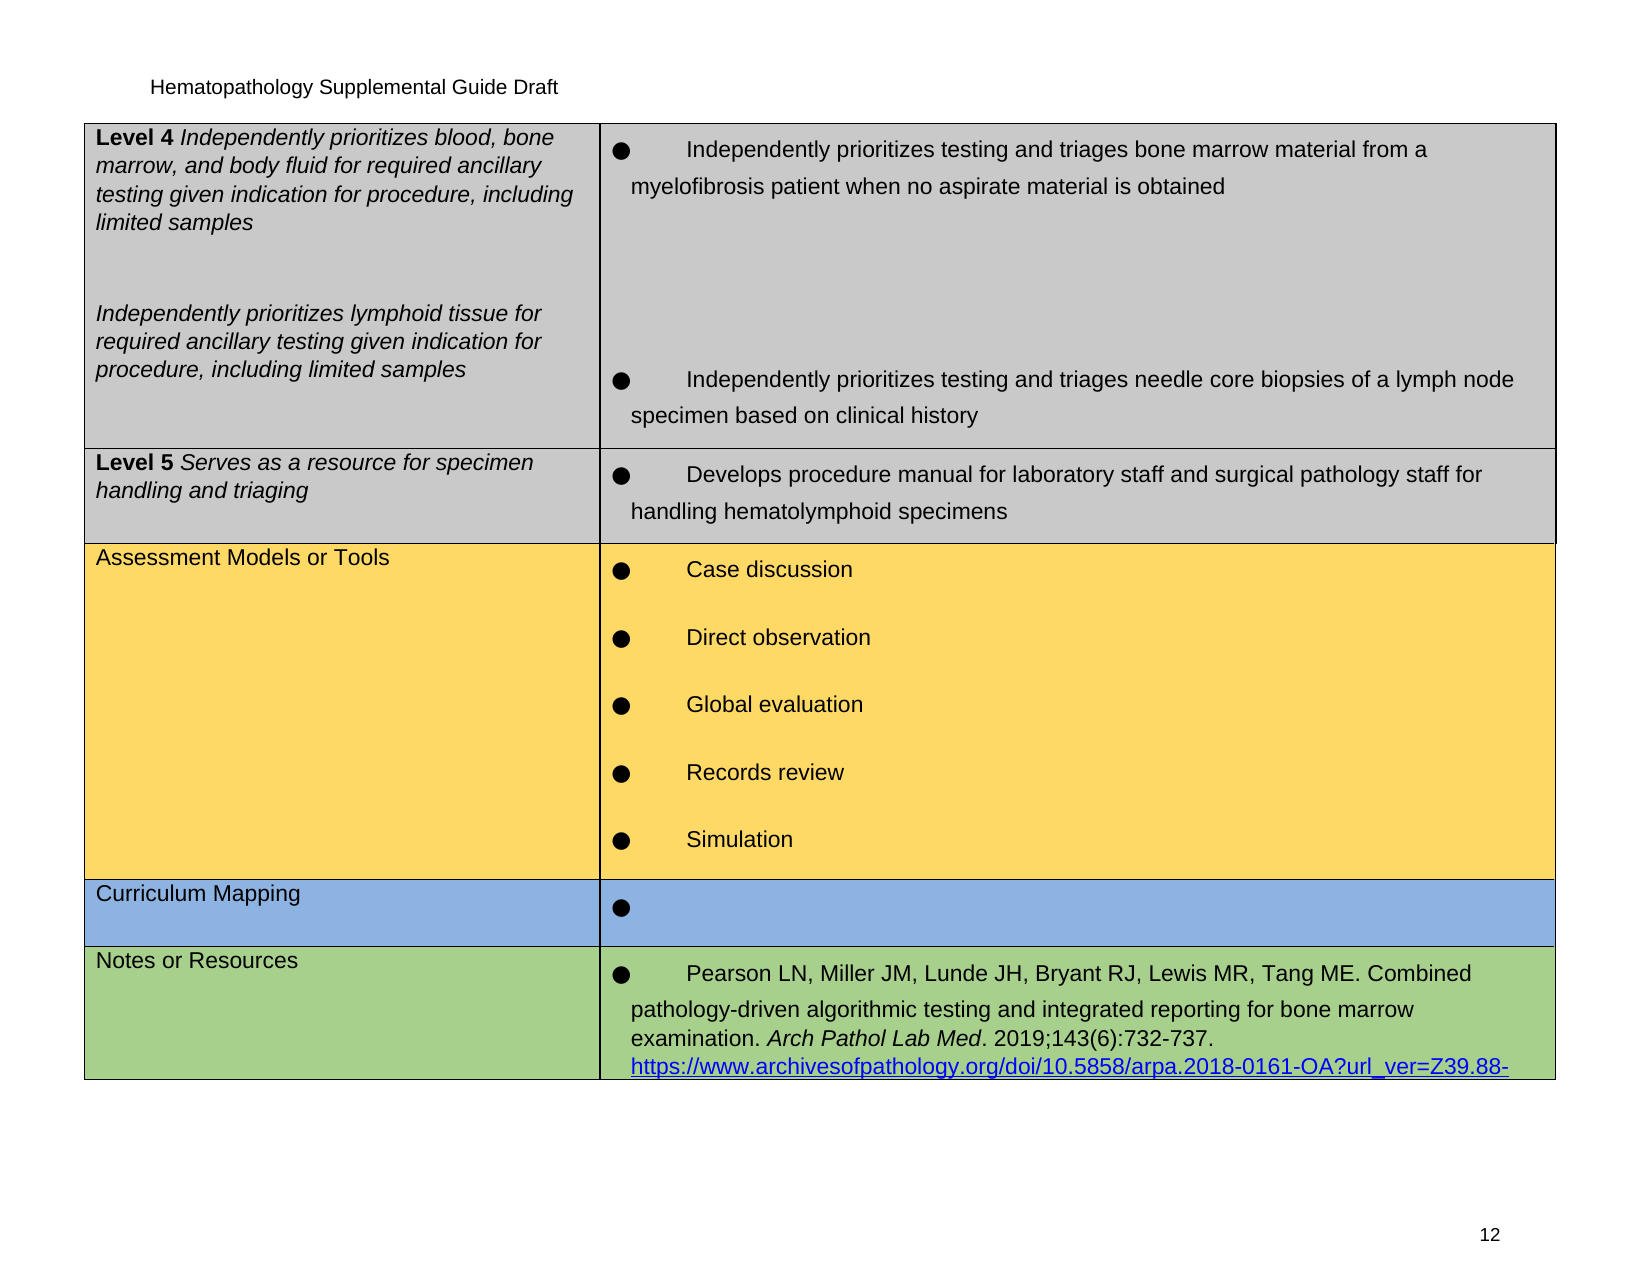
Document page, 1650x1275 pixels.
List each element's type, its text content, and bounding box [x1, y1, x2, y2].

table_cell Independently prioritizes testing and triages bone marrow material from a myelofibrosis patient when no aspirate material is obtained Independently prioritizes testing and triages needle core biopsies of a lymph node specimen based on clinical history [601, 124, 1555, 448]
table_cell [601, 879, 1555, 946]
table_cell Curriculum Mapping [85, 880, 599, 946]
table_cell Assessment Models or Tools [85, 544, 599, 879]
table_cell Notes or Resources [85, 947, 599, 1079]
table_cell Case discussion Direct observation Global evaluation Records review Simulation [601, 543, 1555, 879]
table_cell Develops procedure manual for laboratory staff and surgical pathology staff for handling hematolymphoid specimens [601, 449, 1555, 543]
table_cell Level 4 Independently prioritizes blood, bone marrow, and body fluid for required ancillary testing given indication for procedure, including limited samples Independently prioritizes lymphoid tissue for required ancillary testing given indication for procedure, including limited samples [85, 124, 599, 448]
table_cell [601, 946, 1555, 1079]
table_cell Level 5 Serves as a resource for specimen handling and triaging [85, 449, 599, 543]
